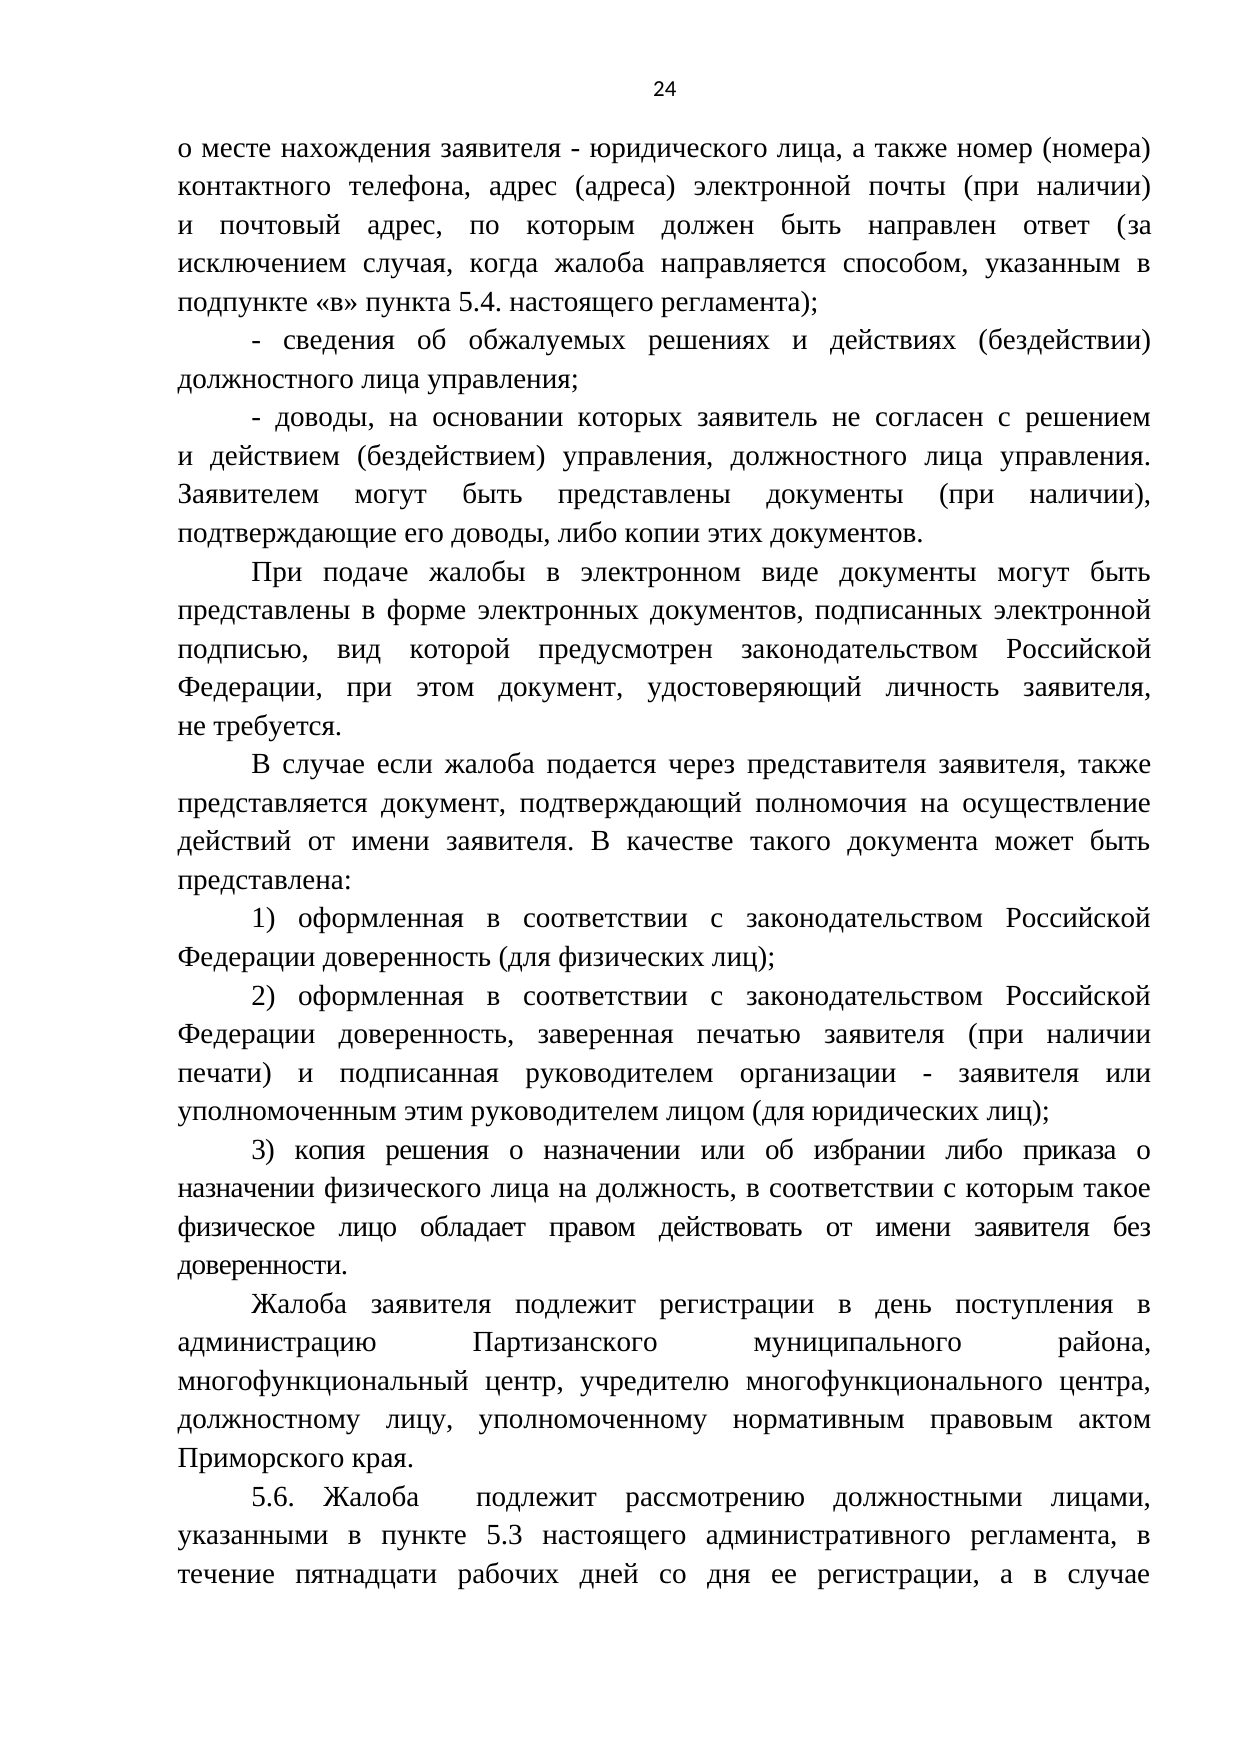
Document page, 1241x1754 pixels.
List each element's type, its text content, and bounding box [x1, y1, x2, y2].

text 2) оформленная в соответствии с законодательством Российской Федерации доверенность, заверенная печатью заявителя (при наличии печати) и подписанная руководителем организации - заявителя или уполномоченным этим руководителем лицом (для юридических лиц); [177, 978, 1152, 1127]
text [177, 130, 1152, 317]
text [177, 1479, 1152, 1589]
text 3) копия решения о назначении или об избрании либо приказа о назначении физического лица на должность, в соответствии с которым такое физическое лицо обладает правом действовать от имени заявителя без доверенности. [177, 1132, 1152, 1281]
text В случае если жалоба подается через представителя заявителя, также представляется документ, подтверждающий полномочия на осуществление действий от имени заявителя. В качестве такого документа может быть представлена: [177, 746, 1152, 896]
text - доводы, на основании которых заявитель не согласен с решением и действием (бездействием) управления, должностного лица управления. Заявителем могут быть представлены документы (при наличии), подтверждающие его доводы, либо копии этих документов. [177, 399, 1152, 549]
text Жалоба заявителя подлежит регистрации в день поступления в администрацию Партизанского муниципального района, многофункциональный центр, учредителю многофункционального центра, должностному лицу, уполномоченному нормативным правовым актом Приморского края. [177, 1286, 1152, 1474]
text При подаче жалобы в электронном виде документы могут быть представлены в форме электронных документов, подписанных электронной подписью, вид которой предусмотрен законодательством Российской Федерации, при этом документ, удостоверяющий личность заявителя, не требуется. [177, 554, 1152, 741]
text 1) оформленная в соответствии с законодательством Российской Федерации доверенность (для физических лиц); [177, 901, 1152, 973]
text - сведения об обжалуемых решениях и действиях (бездействии) должностного лица управления; [177, 322, 1152, 394]
